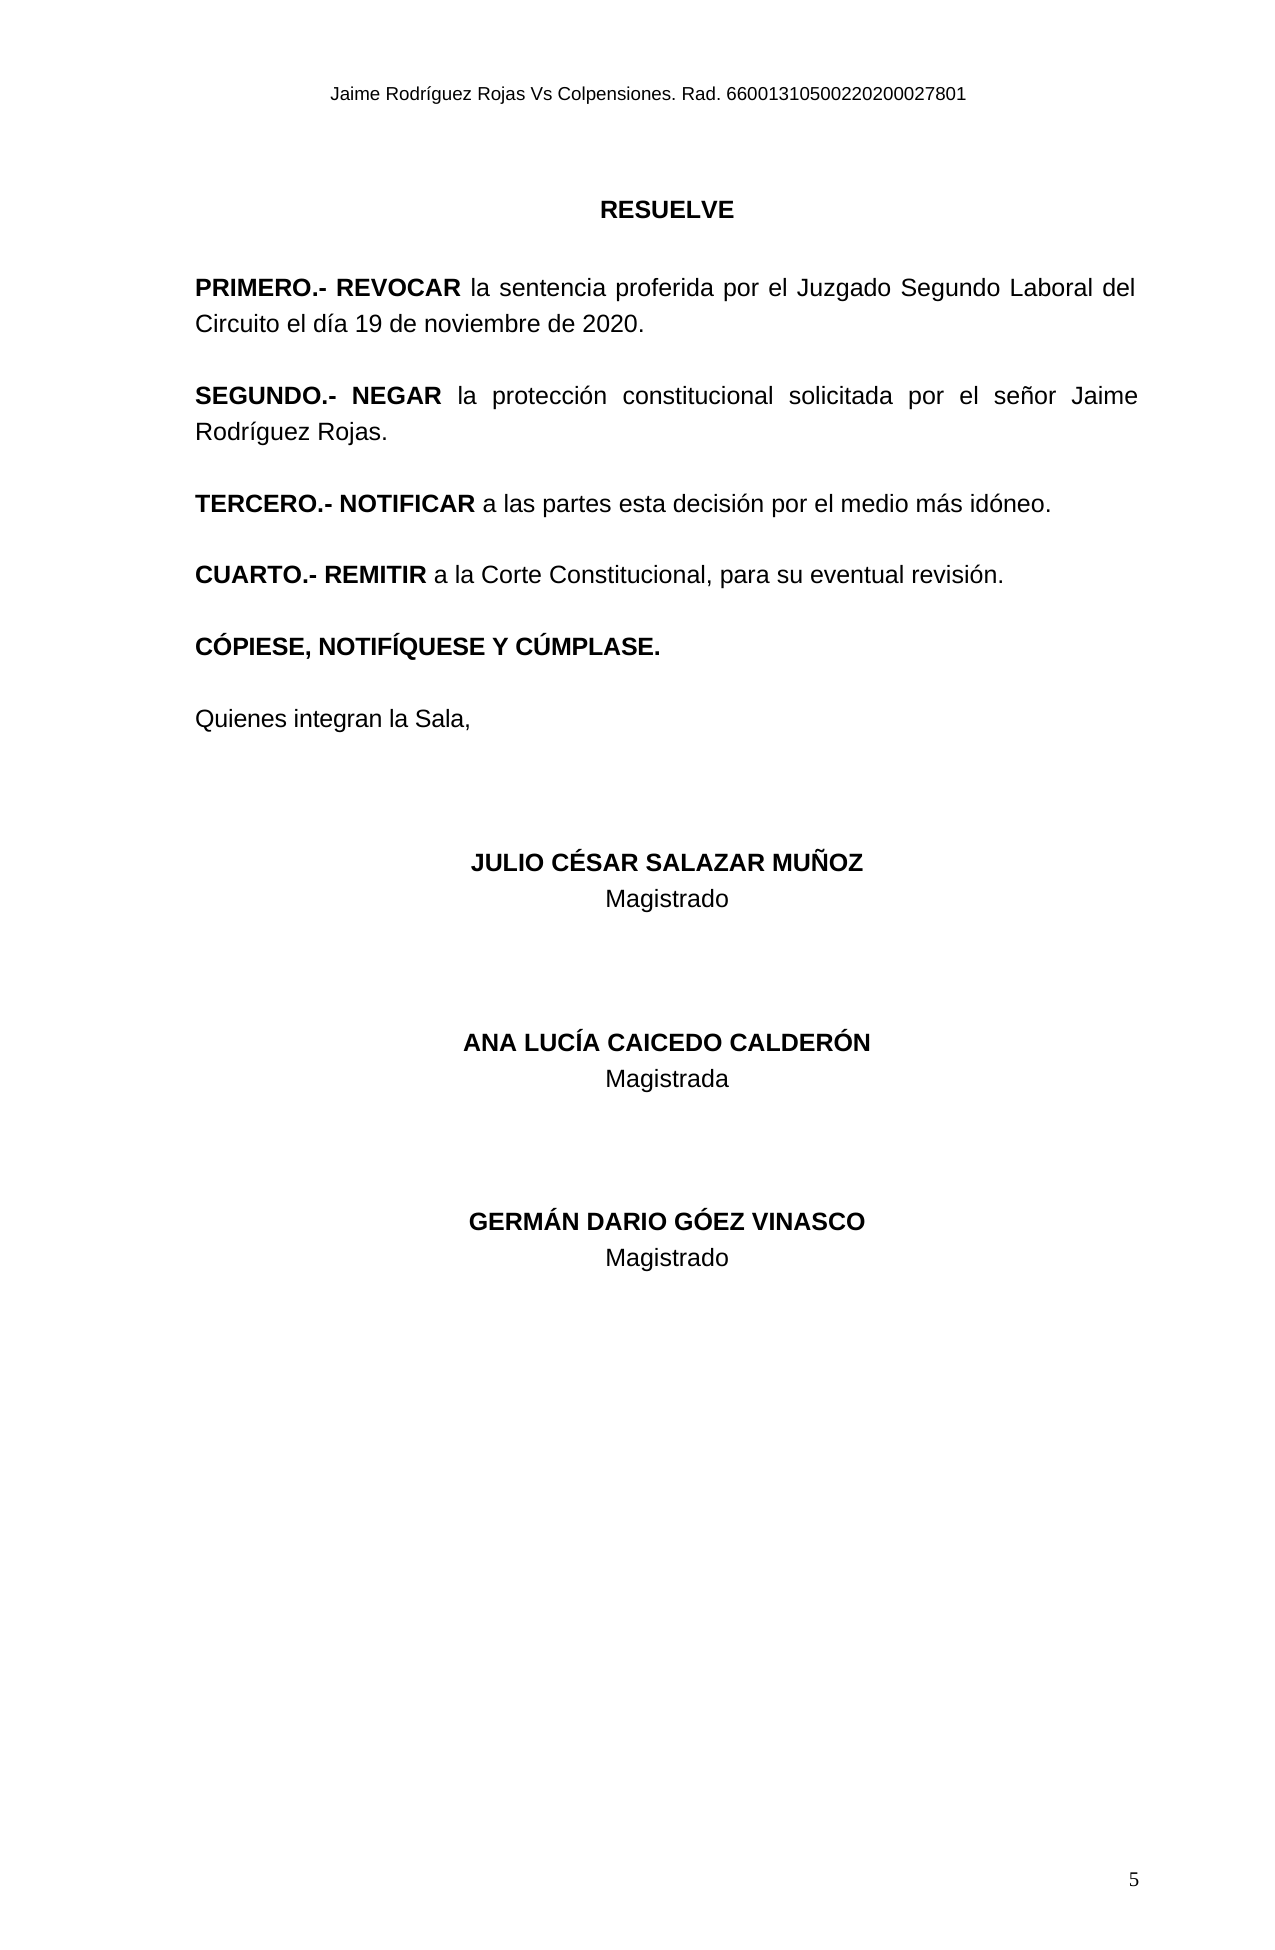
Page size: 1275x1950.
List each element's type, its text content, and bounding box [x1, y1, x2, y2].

subtitle RESUELVE [195, 195, 1139, 224]
text CÓPIESE, NOTIFÍQUESE Y CÚMPLASE. [195, 632, 1139, 661]
text CUARTO.- REMITIR a la Corte Constitucional, para su eventual revisión. [195, 561, 1139, 589]
text Magistrado [195, 1243, 1139, 1272]
text ANA LUCÍA CAICEDO CALDERÓN [195, 1028, 1139, 1056]
text Magistrado [195, 884, 1139, 913]
text GERMÁN DARIO GÓEZ VINASCO [195, 1207, 1139, 1236]
text JULIO CÉSAR SALAZAR MUÑOZ [195, 848, 1139, 877]
text SEGUNDO.- NEGAR la protección constitucional solicitada por el señor Jaime Rodríguez Rojas. [195, 381, 1139, 446]
text Magistrada [195, 1064, 1139, 1092]
text Quienes integran la Sala, [195, 704, 1139, 733]
text TERCERO.- NOTIFICAR a las partes esta decisión por el medio más idóneo. [195, 489, 1139, 517]
text PRIMERO.- REVOCAR la sentencia proferida por el Juzgado Segundo Laboral del Circuito el día 19 de noviembre de 2020. [195, 273, 1137, 338]
